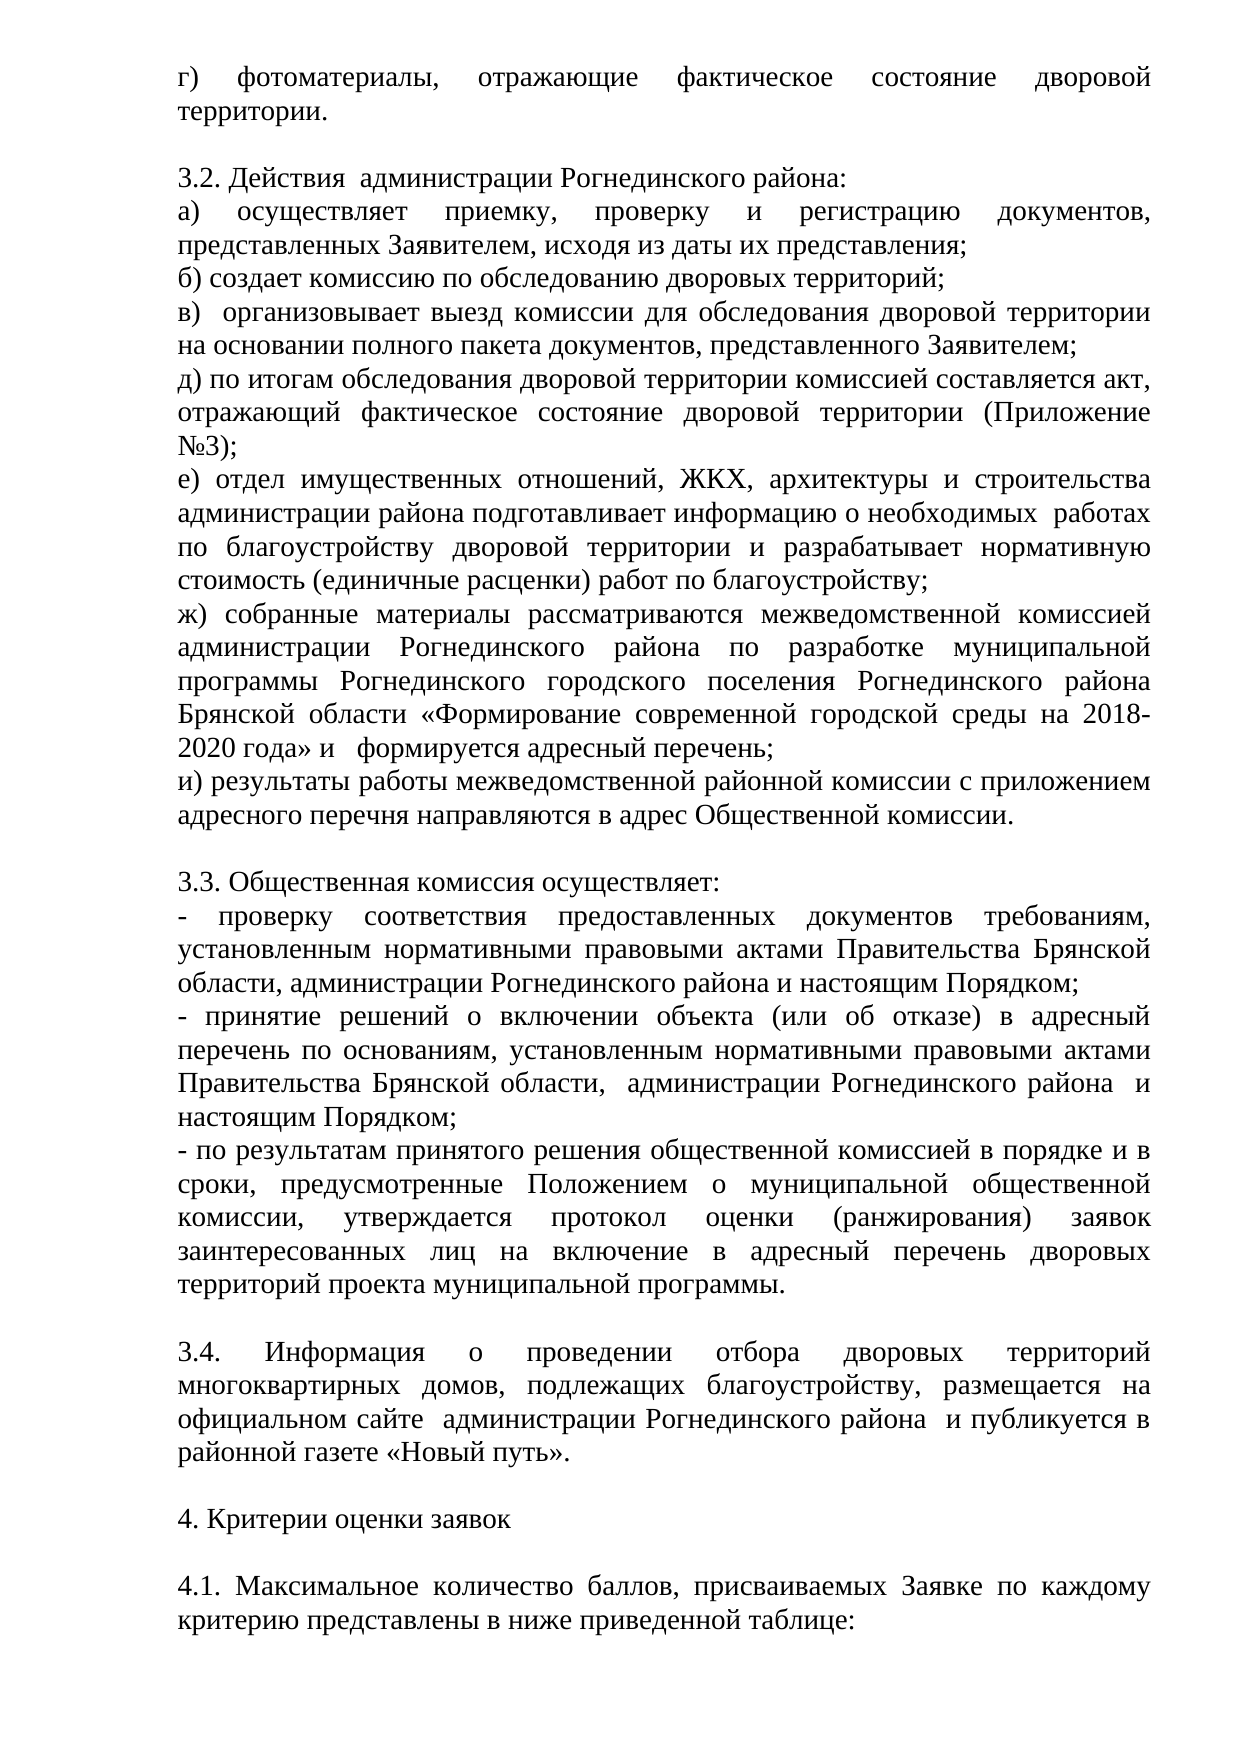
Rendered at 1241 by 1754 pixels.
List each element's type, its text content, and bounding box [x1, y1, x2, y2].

text ж) собранные материалы рассматриваются межведомственной комиссией администрации Рогнединского района по разработке муниципальной программы Рогнединского городского поселения Рогнединского района Брянской области «Формирование современной городской среды на 2018-2020 года» и формируется адресный перечень; [177, 596, 1152, 763]
text а) осуществляет приемку, проверку и регистрацию документов, представленных Заявителем, исходя из даты их представления; [177, 193, 1152, 260]
text д) по итогам обследования дворовой территории комиссией составляется акт, отражающий фактическое состояние дворовой территории (Приложение №3); [177, 361, 1152, 462]
text г) фотоматериалы, отражающие фактическое состояние дворовой территории. [177, 59, 1152, 126]
text 3.3. Общественная комиссия осуществляет: [177, 864, 1152, 898]
text и) результаты работы межведомственной районной комиссии с приложением адресного перечня направляются в адрес Общественной комиссии. [177, 763, 1152, 831]
text 3.2. Действия администрации Рогнединского района: [177, 160, 1152, 193]
text - проверку соответствия предоставленных документов требованиям, установленным нормативными правовыми актами Правительства Брянской области, администрации Рогнединского района и настоящим Порядком; [177, 898, 1152, 998]
text 4. Критерии оценки заявок [177, 1501, 1152, 1535]
text в) организовывает выезд комиссии для обследования дворовой территории на основании полного пакета документов, представленного Заявителем; [177, 294, 1152, 361]
text - принятие решений о включении объекта (или об отказе) в адресный перечень по основаниям, установленным нормативными правовыми актами Правительства Брянской области, администрации Рогнединского района и настоящим Порядком; [177, 998, 1152, 1132]
text - по результатам принятого решения общественной комиссией в порядке и в сроки, предусмотренные Положением о муниципальной общественной комиссии, утверждается протокол оценки (ранжирования) заявок заинтересованных лиц на включение в адресный перечень дворовых территорий проекта муниципальной программы. [177, 1132, 1152, 1300]
text б) создает комиссию по обследованию дворовых территорий; [177, 260, 1152, 294]
text 3.4. Информация о проведении отбора дворовых территорий многоквартирных домов, подлежащих благоустройству, размещается на официальном сайте администрации Рогнединского района и публикуется в районной газете «Новый путь». [177, 1334, 1152, 1468]
text 4.1. Максимальное количество баллов, присваиваемых Заявке по каждому критерию представлены в ниже приведенной таблице: [177, 1568, 1152, 1636]
text е) отдел имущественных отношений, ЖКХ, архитектуры и строительства администрации района подготавливает информацию о необходимых работах по благоустройству дворовой территории и разрабатывает нормативную стоимость (единичные расценки) работ по благоустройству; [177, 462, 1152, 596]
